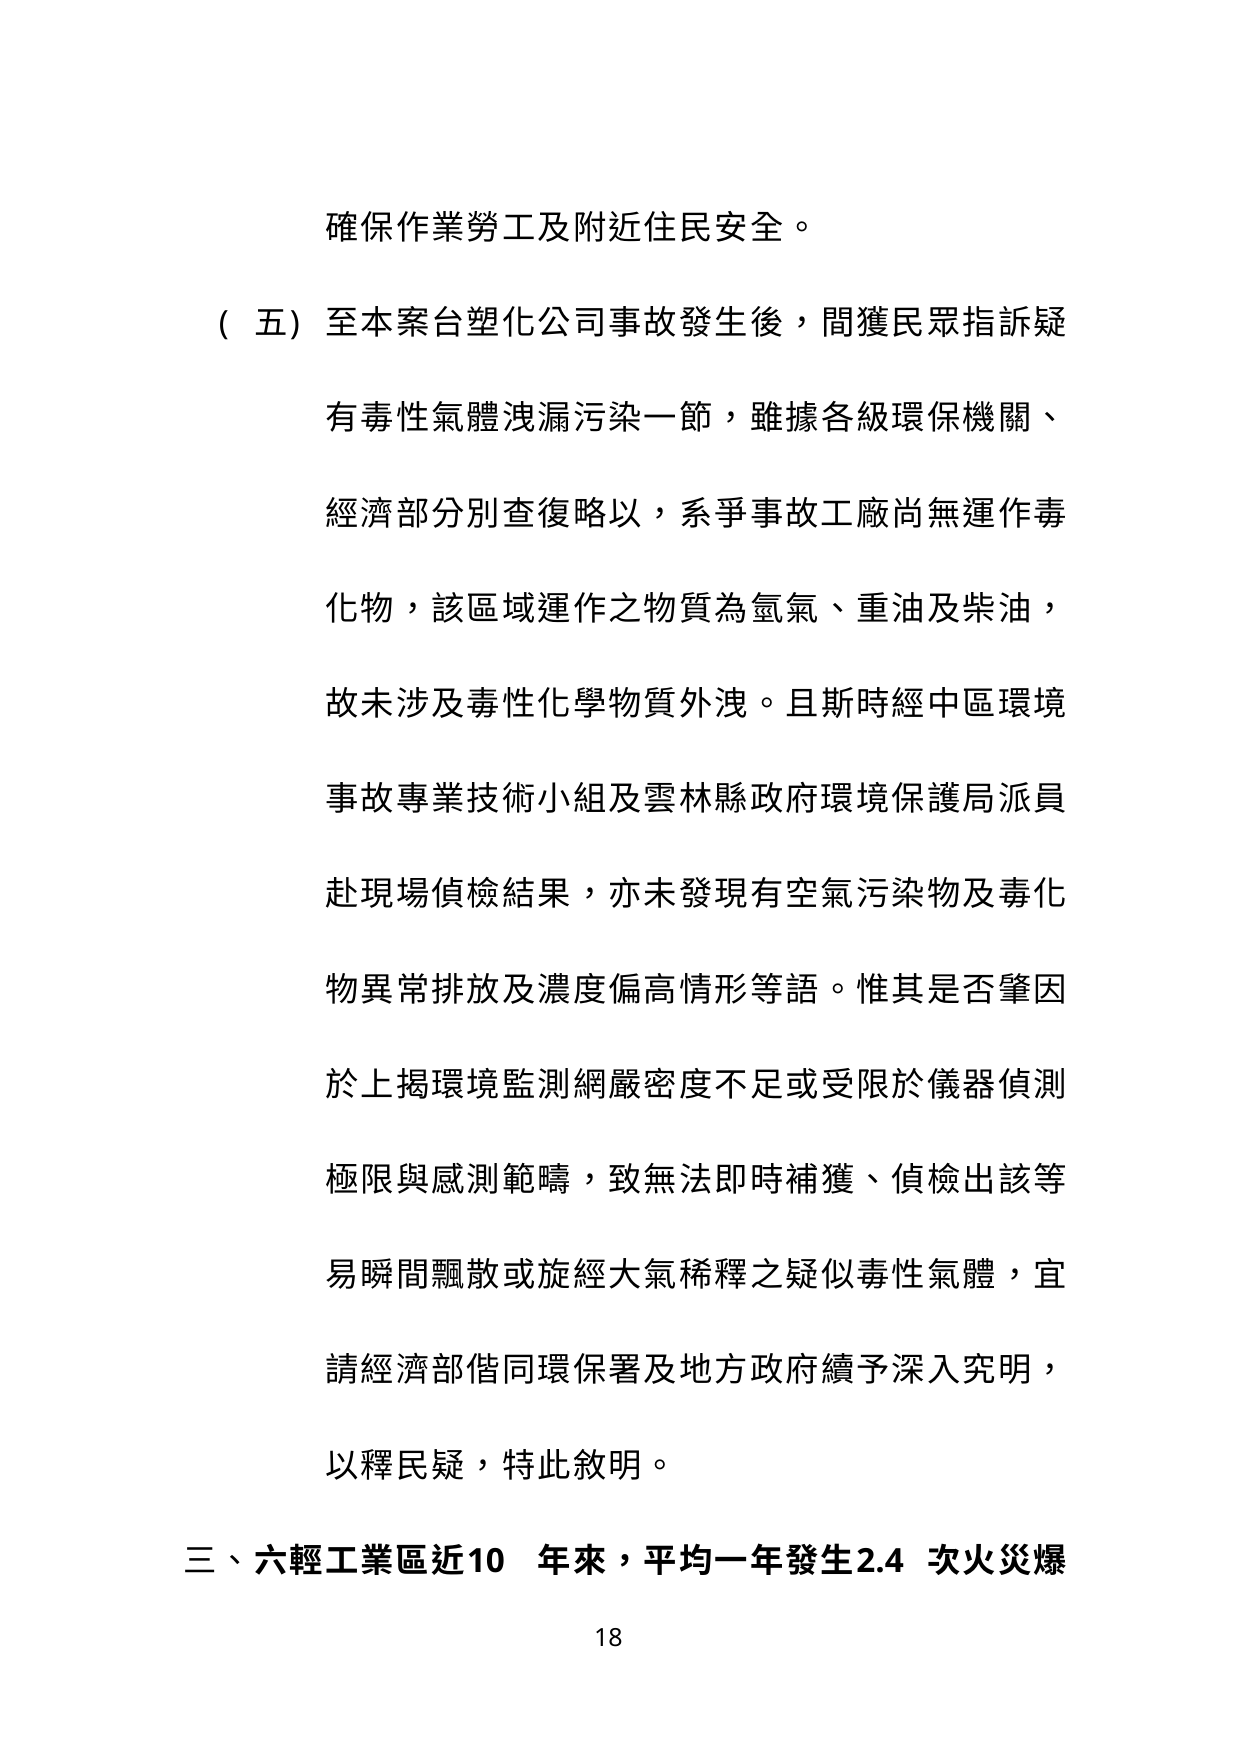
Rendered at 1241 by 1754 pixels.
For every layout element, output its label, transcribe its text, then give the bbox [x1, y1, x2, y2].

subtitle 至本案台塑化公司事故發生後，間獲民眾指訴疑有毒性氣體洩漏污染一節，雖據各級環保機關、經濟部分別查復略以，系爭事故工廠尚無運作毒化物，該區域運作之物質為氫氣、重油及柴油，故未涉及毒性化學物質外洩。且斯時經中區環境事故專業技術小組及雲林縣政府環境保護局派員赴現場偵檢結果，亦未發現有空氣污染物及毒化物異常排放及濃度偏高情形等語。惟其是否肇因於上揭環境監測網嚴密度不足或受限於儀器偵測極限與感測範疇，致無法即時補獲、偵檢出該等易瞬間飄散或旋經大氣稀釋之疑似毒性氣體，宜請經濟部偕同環保署及地方政府續予深入究明，以釋民疑，特此敘明。 [219, 272, 1069, 1510]
